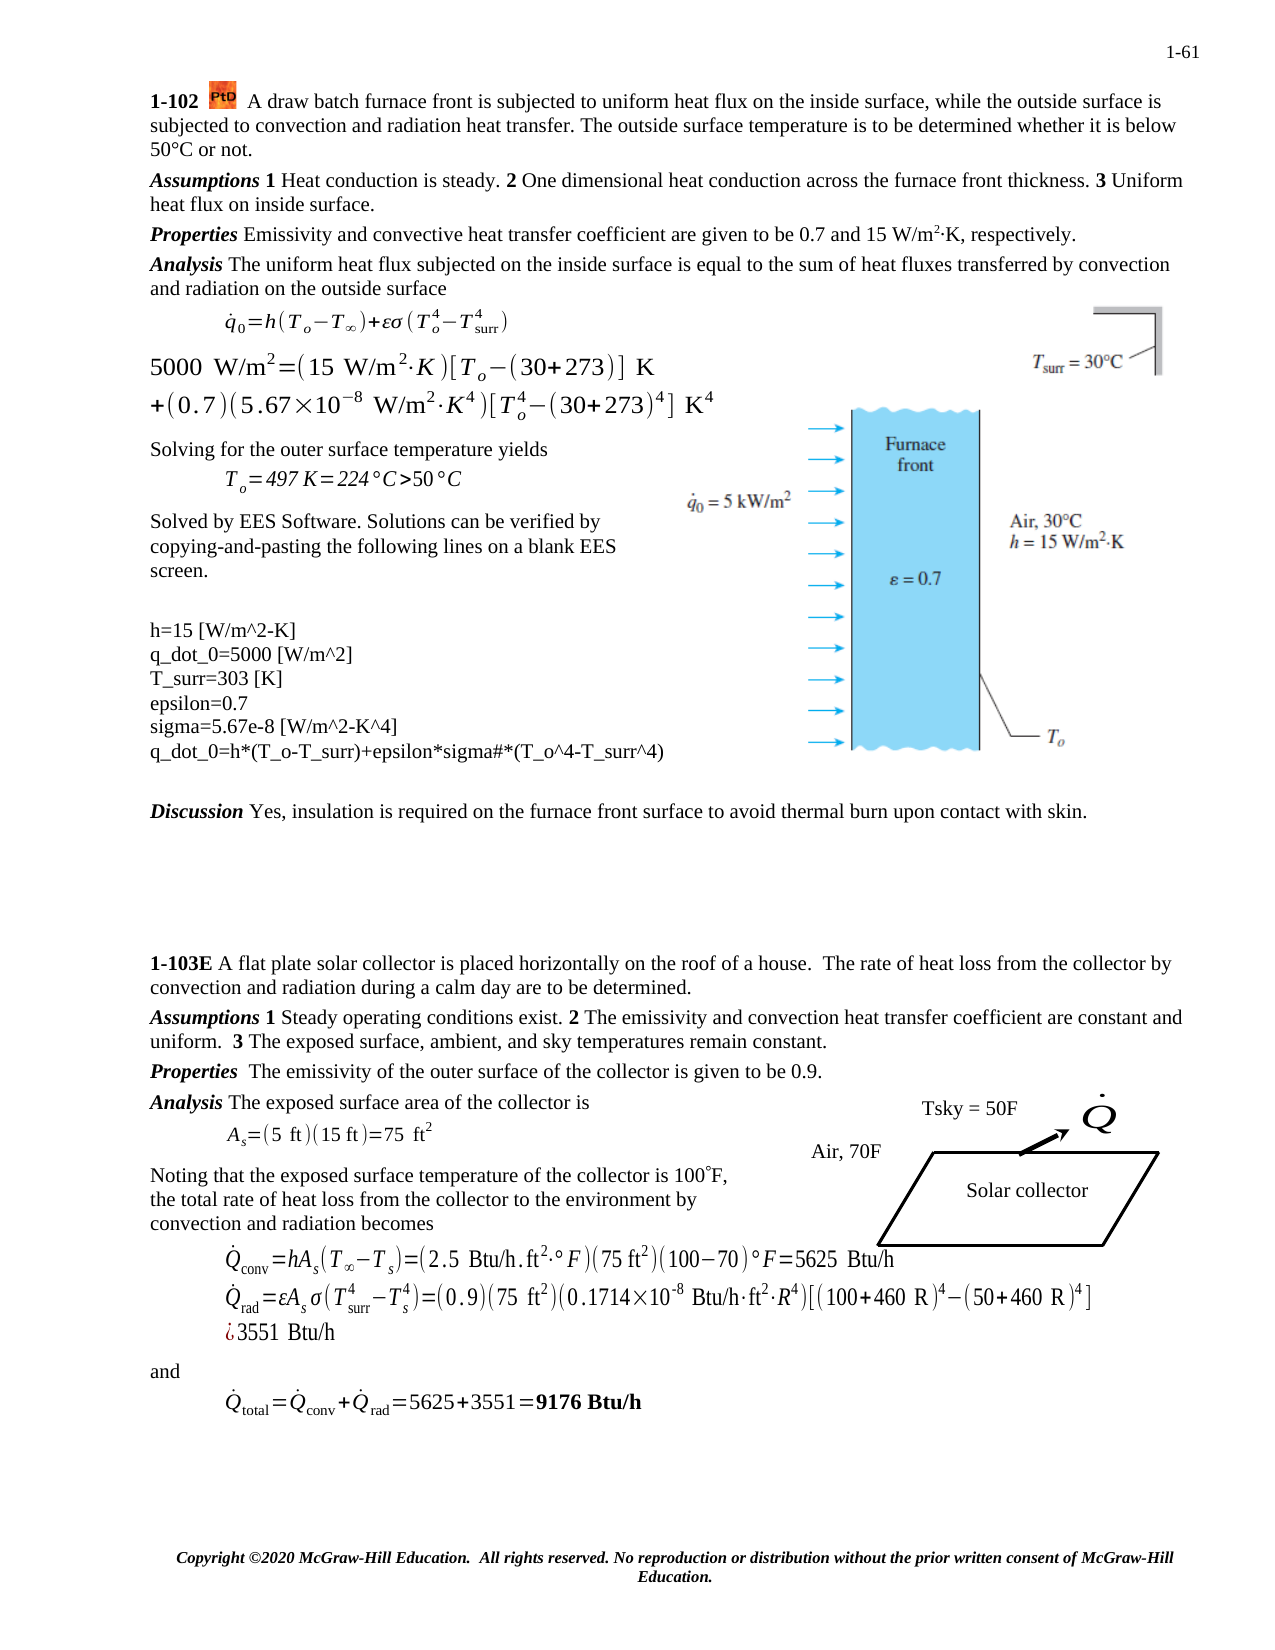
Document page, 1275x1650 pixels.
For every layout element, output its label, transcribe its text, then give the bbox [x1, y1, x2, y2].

text q_dot_0=h*(T_o-T_surr)+epsilon*sigma#*(T_o^4-T_surr^4) [150, 738, 1200, 763]
text Solved by EES Software. Solutions can be verified by copying-and-pasting the following lines on a blank EES screen. [150, 509, 667, 582]
text T_surr=303 [K] [150, 666, 1200, 690]
text Solving for the outer surface temperature yields [150, 437, 1200, 461]
text Analysis The exposed surface area of the collector is [150, 1090, 1200, 1114]
text and [150, 1358, 1200, 1383]
text Discussion Yes, insulation is required on the furnace front surface to avoid thermal burn upon contact with skin. [150, 799, 1198, 823]
text Analysis The uniform heat flux subjected on the inside surface is equal to the sum of heat fluxes transferred by convection and radiation on the outside surface [150, 252, 1200, 300]
text Properties Emissivity and convective heat transfer coefficient are given to be 0.7 and 15 W/m2∙K, respectively. [150, 222, 1200, 246]
text 1-103E A flat plate solar collector is placed horizontally on the roof of a house. The rate of heat loss from the collector by convection and radiation during a calm day are to be determined. [150, 951, 1200, 999]
text sigma=5.67e-8 [W/m^2-K^4] [150, 714, 1200, 738]
text 1-102 A draw batch furnace front is subjected to uniform heat flux on the inside surface, while the outside surface is subjected to convection and radiation heat transfer. The outside surface temperature is to be determined whether it is below 50°C or not. [150, 81, 1200, 161]
text q_dot_0=5000 [W/m^2] [150, 642, 1200, 666]
text Noting that the exposed surface temperature of the collector is 100F, the total rate of heat loss from the collector to the environment by convection and radiation becomes [150, 1163, 742, 1235]
text epsilon=0.7 [150, 690, 1200, 714]
text h=15 [W/m^2-K] [150, 618, 1200, 642]
text Assumptions 1 Heat conduction is steady. 2 One dimensional heat conduction across the furnace front thickness. 3 Uniform heat flux on inside surface. [150, 168, 1200, 216]
text Assumptions 1 Steady operating conditions exist. 2 The emissivity and convection heat transfer coefficient are constant and uniform. 3 The exposed surface, ambient, and sky temperatures remain constant. [150, 1005, 1200, 1053]
text Properties The emissivity of the outer surface of the collector is given to be 0.9. [150, 1059, 1200, 1083]
picture [209, 81, 237, 109]
